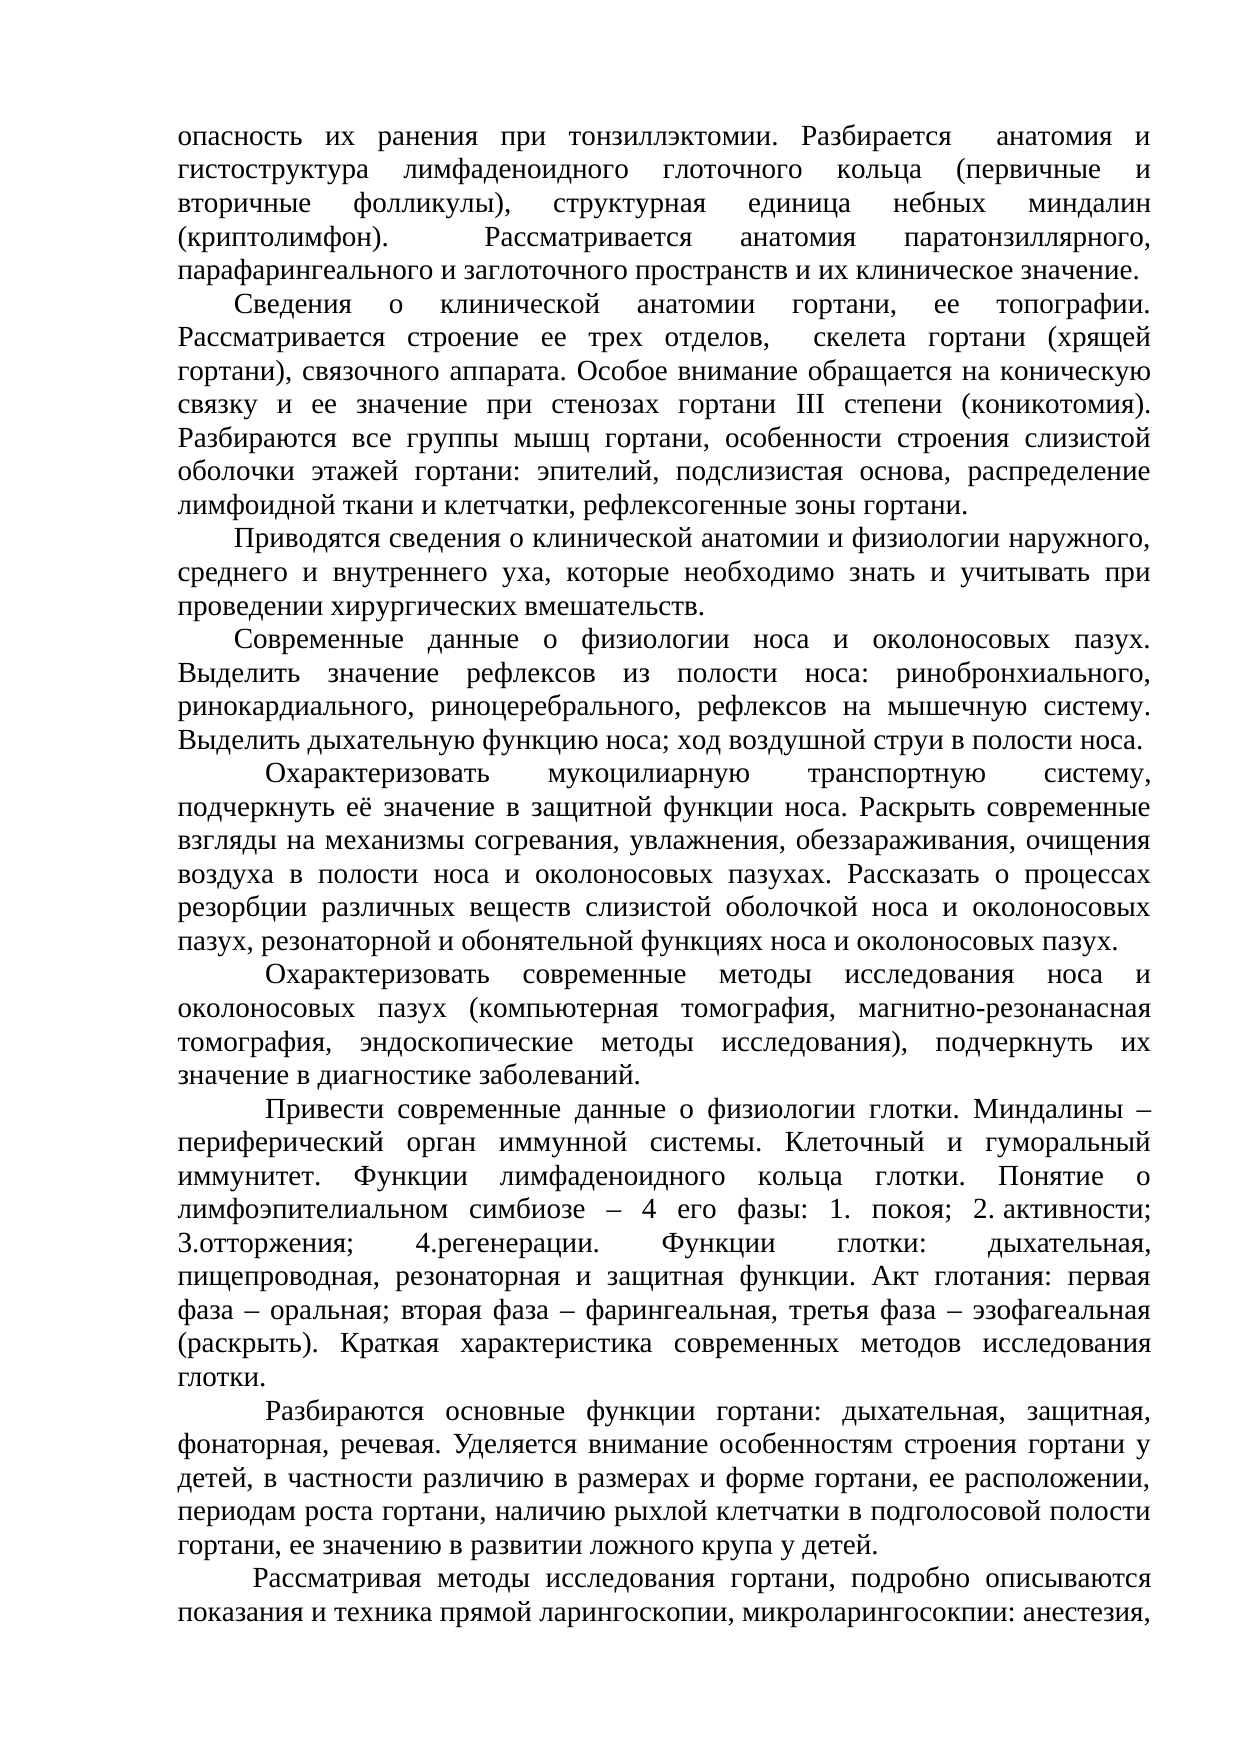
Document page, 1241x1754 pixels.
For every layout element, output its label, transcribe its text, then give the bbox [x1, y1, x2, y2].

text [177, 1560, 1152, 1627]
text Разбираются основные функции гортани: дыхательная, защитная, фонаторная, речевая. Уделяется внимание особенностям строения гортани у детей, в частности различию в размерах и форме гортани, ее расположении, периодам роста гортани, наличию рыхлой клетчатки в подголосовой полости гортани, ее значению в развитии ложного крупа у детей. [177, 1393, 1152, 1560]
text Охарактеризовать современные методы исследования носа и околоносовых пазух (компьютерная томография, магнитно-резонанасная томография, эндоскопические методы исследования), подчеркнуть их значение в диагностике заболеваний. [177, 957, 1152, 1091]
text Современные данные о физиологии носа и околоносовых пазух. Выделить значение рефлексов из полости носа: ринобронхиального, ринокардиального, риноцеребрального, рефлексов на мышечную систему. Выделить дыхательную функцию носа; ход воздушной струи в полости носа. [177, 621, 1152, 755]
text Привести современные данные о физиологии глотки. Миндалины – периферический орган иммунной системы. Клеточный и гуморальный иммунитет. Функции лимфаденоидного кольца глотки. Понятие о лимфоэпителиальном симбиозе – 4 его фазы: 1. покоя; 2. активности; 3.отторжения; 4.регенерации. Функции глотки: дыхательная, пищепроводная, резонаторная и защитная функции. Акт глотания: первая фаза – оральная; вторая фаза – фарингеальная, третья фаза – эзофагеальная (раскрыть). Краткая характеристика современных методов исследования глотки. [177, 1091, 1152, 1393]
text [177, 118, 1152, 286]
text Приводятся сведения о клинической анатомии и физиологии наружного, среднего и внутреннего уха, которые необходимо знать и учитывать при проведении хирургических вмешательств. [177, 521, 1152, 621]
text Сведения о клинической анатомии гортани, ее топографии. Рассматривается строение ее трех отделов, скелета гортани (хрящей гортани), связочного аппарата. Особое внимание обращается на коническую связку и ее значение при стенозах гортани III степени (коникотомия). Разбираются все группы мышц гортани, особенности строения слизистой оболочки этажей гортани: эпителий, подслизистая основа, распределение лимфоидной ткани и клетчатки, рефлексогенные зоны гортани. [177, 286, 1152, 521]
text Охарактеризовать мукоцилиарную транспортную систему, подчеркнуть её значение в защитной функции носа. Раскрыть современные взгляды на механизмы согревания, увлажнения, обеззараживания, очищения воздуха в полости носа и околоносовых пазухах. Рассказать о процессах резорбции различных веществ слизистой оболочкой носа и околоносовых пазух, резонаторной и обонятельной функциях носа и околоносовых пазух. [177, 755, 1152, 957]
